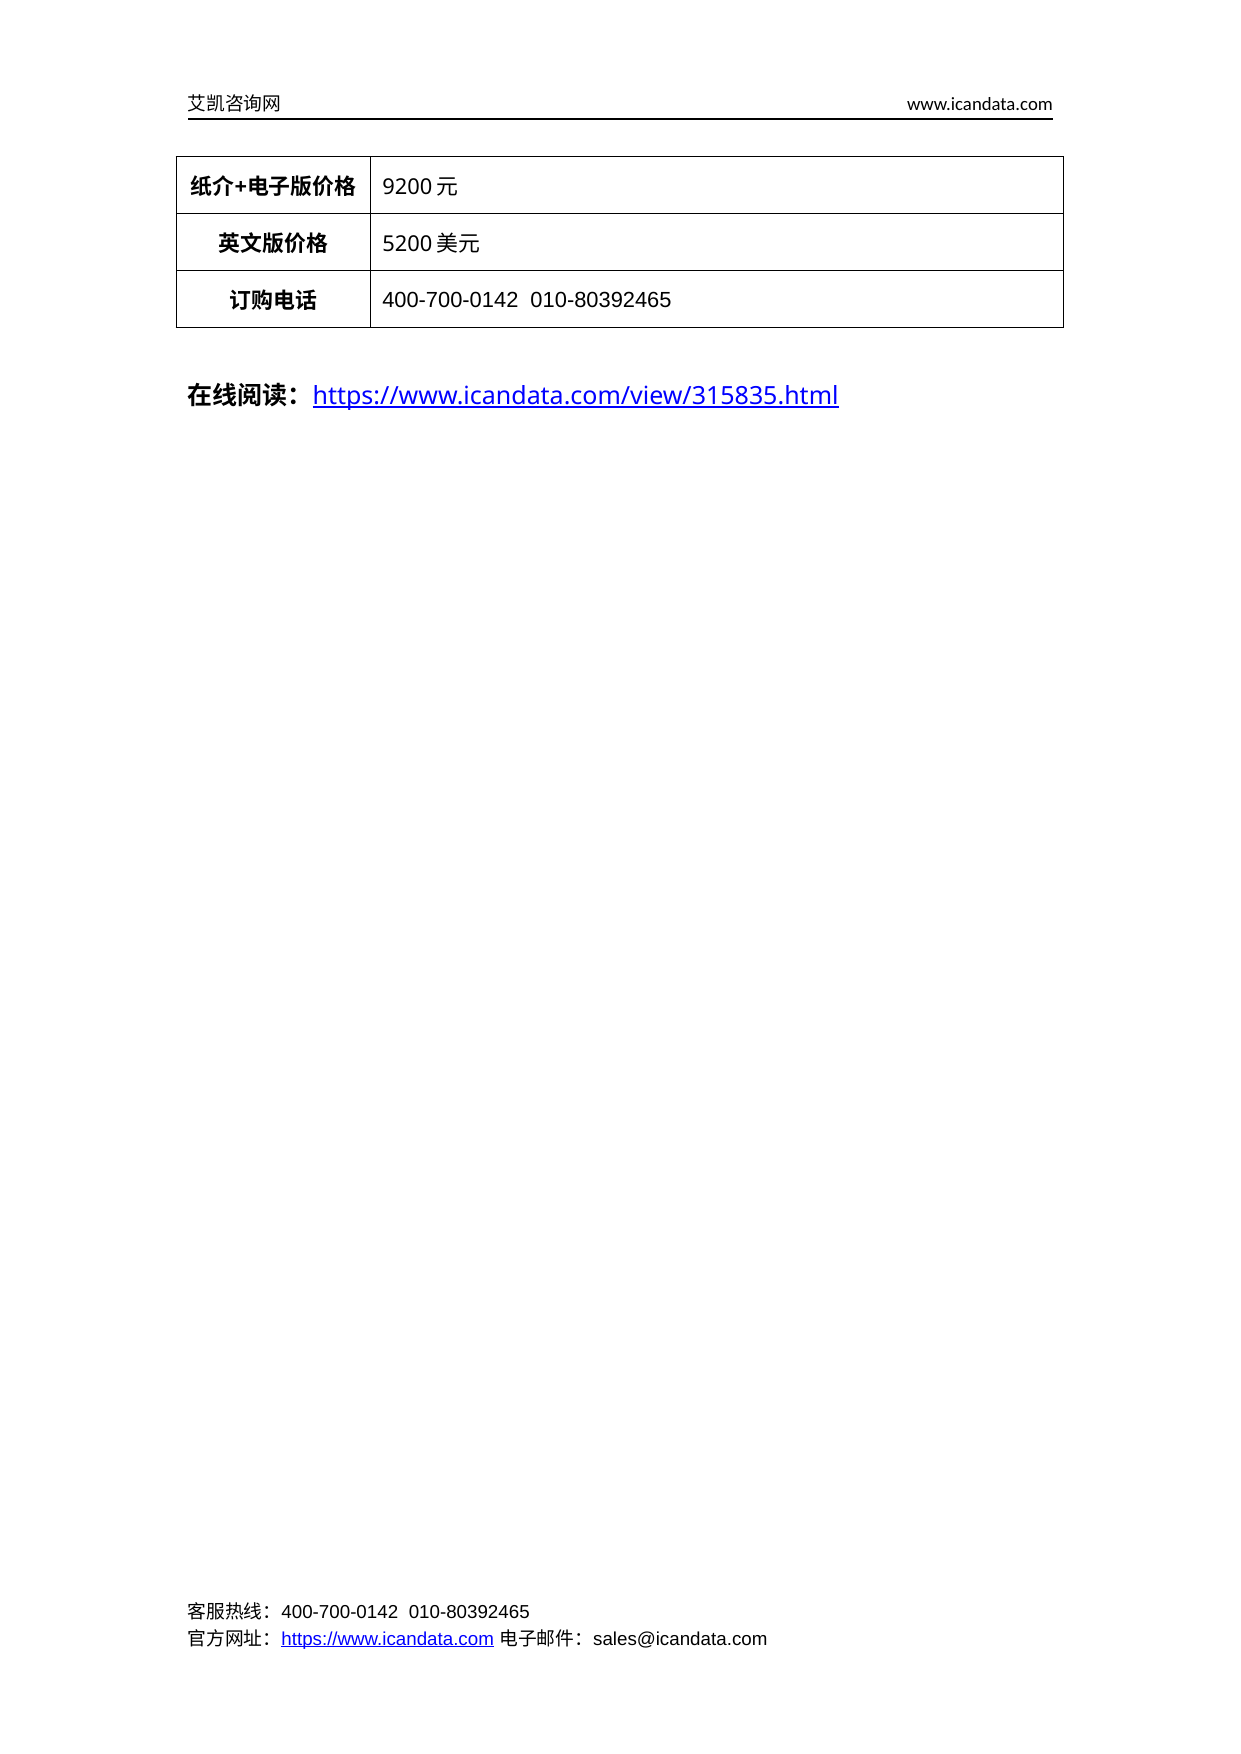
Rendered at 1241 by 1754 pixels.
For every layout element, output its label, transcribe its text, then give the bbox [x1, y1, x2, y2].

table_cell 纸介+电子版价格 [177, 157, 370, 213]
table_cell 400-700-0142 010-80392465 [371, 271, 1063, 327]
table_cell 5200美元 [371, 214, 1063, 270]
table_cell 订购电话 [177, 271, 370, 327]
table_cell 9200元 [371, 157, 1063, 213]
table_cell 英文版价格 [177, 214, 370, 270]
text 在线阅读：https://www.icandata.com/view/315835.html [187, 361, 1053, 426]
